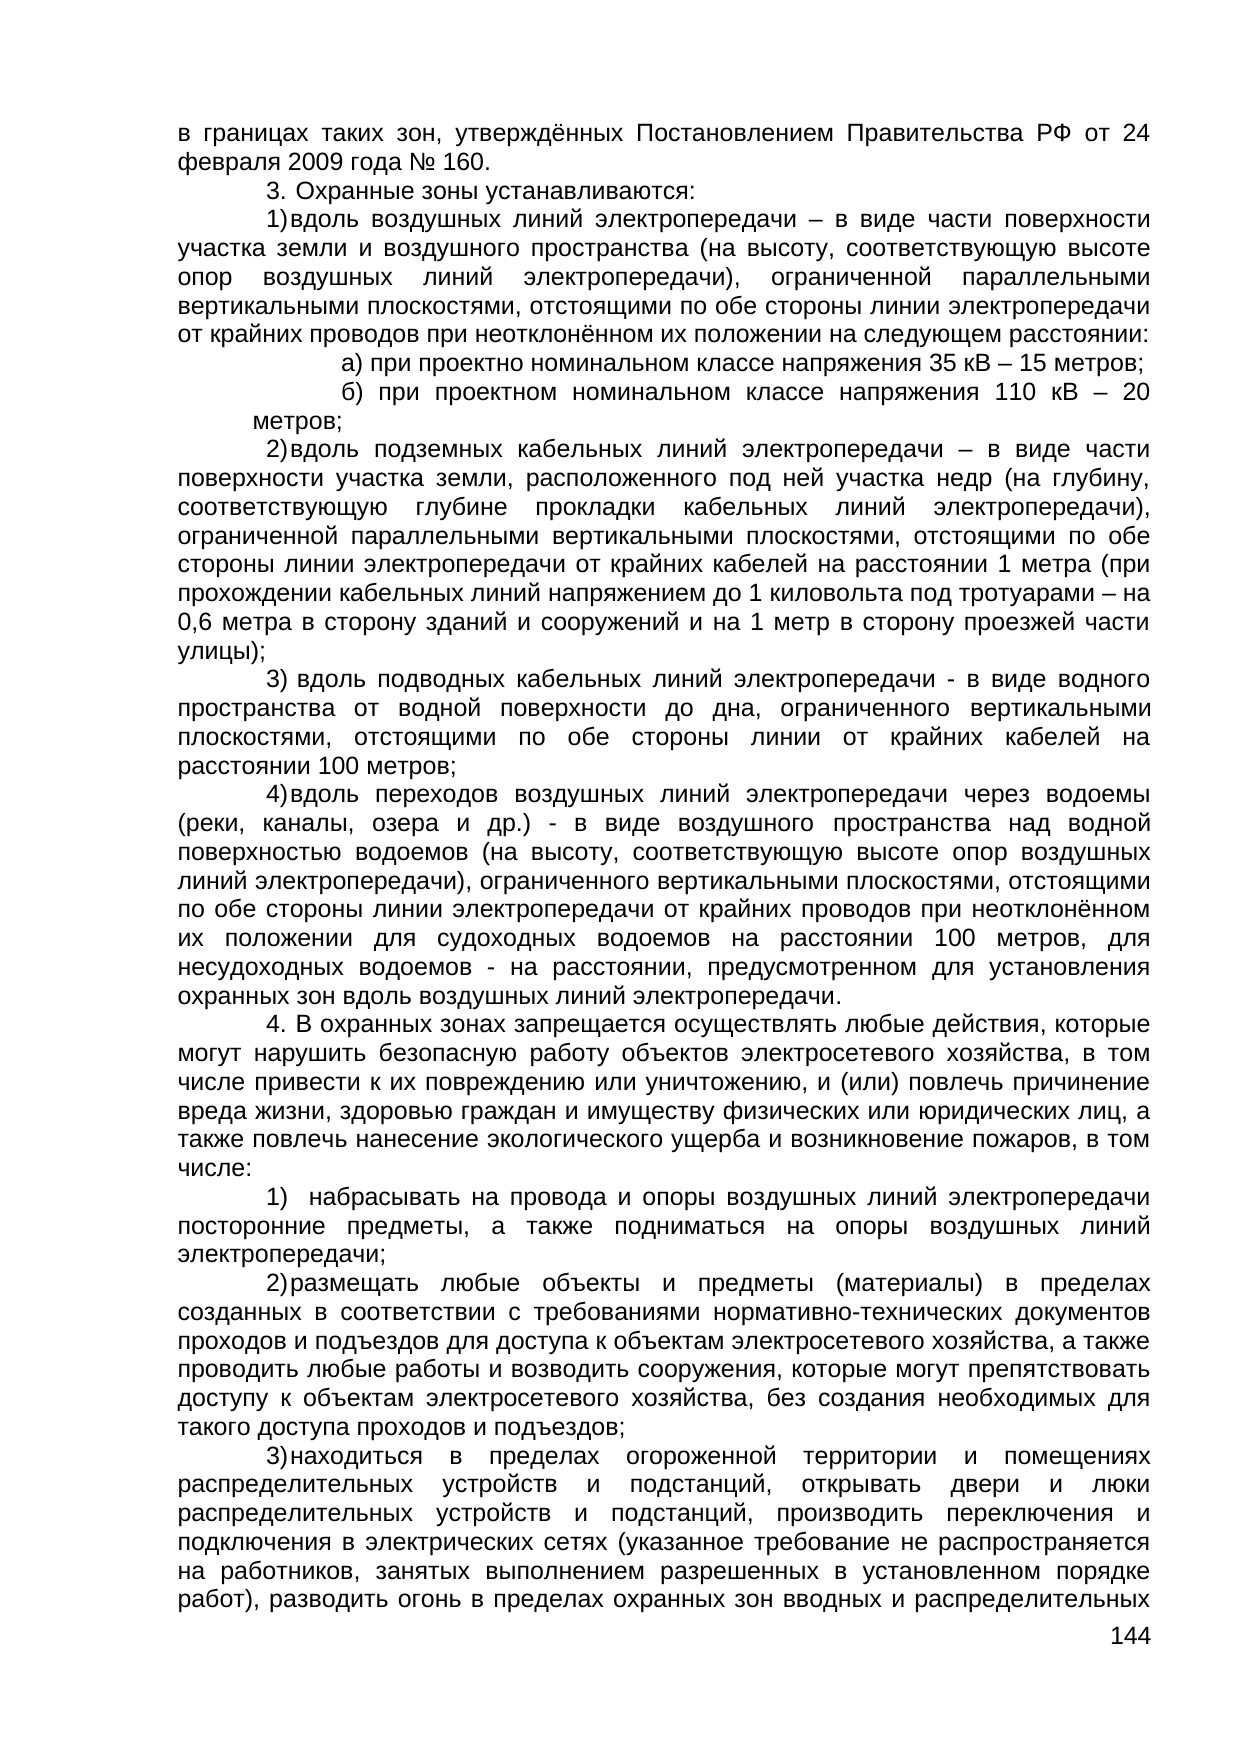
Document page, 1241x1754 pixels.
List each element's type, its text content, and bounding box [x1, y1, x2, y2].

list вдоль воздушных линий электропередачи – в виде части поверхности участка земли и воздушного пространства (на высоту, соответствующую высоте опор воздушных линий электропередачи), ограниченной параллельными вертикальными плоскостями, отстоящими по обе стороны линии электропередачи от крайних проводов при неотклонённом их положении на следующем расстоянии: [177, 204, 1152, 348]
text б) при проектном номинальном классе напряжения 110 кВ – 20 метров; [252, 377, 1152, 434]
list вдоль подземных кабельных линий электропередачи – в виде части поверхности участка земли, расположенного под ней участка недр (на глубину, соответствующую глубине прокладки кабельных линий электропередачи), ограниченной параллельными вертикальными плоскостями, отстоящими по обе стороны линии электропередачи от крайних кабелей на расстоянии 1 метра (при прохождении кабельных линий напряжением до 1 киловольта под тротуарами – на 0,6 метра в сторону зданий и сооружений и на 1 метр в сторону проезжей части улицы); [177, 434, 1152, 664]
text а) при проектно номинальном классе напряжения 35 кВ – 15 метров; [252, 348, 1152, 377]
list Охранные зоны устанавливаются: [177, 176, 1152, 204]
list вдоль подводных кабельных линий электропередачи - в виде водного пространства от водной поверхности до дна, ограниченного вертикальными плоскостями, отстоящими по обе стороны линии от крайних кабелей на расстоянии 100 метров; [177, 664, 1152, 779]
list вдоль переходов воздушных линий электропередачи через водоемы (реки, каналы, озера и др.) - в виде воздушного пространства над водной поверхностью водоемов (на высоту, соответствующую высоте опор воздушных линий электропередачи), ограниченного вертикальными плоскостями, отстоящими по обе стороны линии электропередачи от крайних проводов при неотклонённом их положении для судоходных водоемов на расстоянии 100 метров, для несудоходных водоемов - на расстоянии, предусмотренном для установления охранных зон вдоль воздушных линий электропередачи. [177, 779, 1152, 1009]
list набрасывать на провода и опоры воздушных линий электропередачи посторонние предметы, а также подниматься на опоры воздушных линий электропередачи; [177, 1182, 1152, 1268]
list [177, 118, 1152, 176]
list В охранных зонах запрещается осуществлять любые действия, которые могут нарушить безопасную работу объектов электросетевого хозяйства, в том числе привести к их повреждению или уничтожению, и (или) повлечь причинение вреда жизни, здоровью граждан и имуществу физических или юридических лиц, а также повлечь нанесение экологического ущерба и возникновение пожаров, в том числе: [177, 1009, 1152, 1182]
list размещать любые объекты и предметы (материалы) в пределах созданных в соответствии с требованиями нормативно-технических документов проходов и подъездов для доступа к объектам электросетевого хозяйства, а также проводить любые работы и возводить сооружения, которые могут препятствовать доступу к объектам электросетевого хозяйства, без создания необходимых для такого доступа проходов и подъездов; [177, 1268, 1152, 1441]
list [177, 1441, 1152, 1613]
